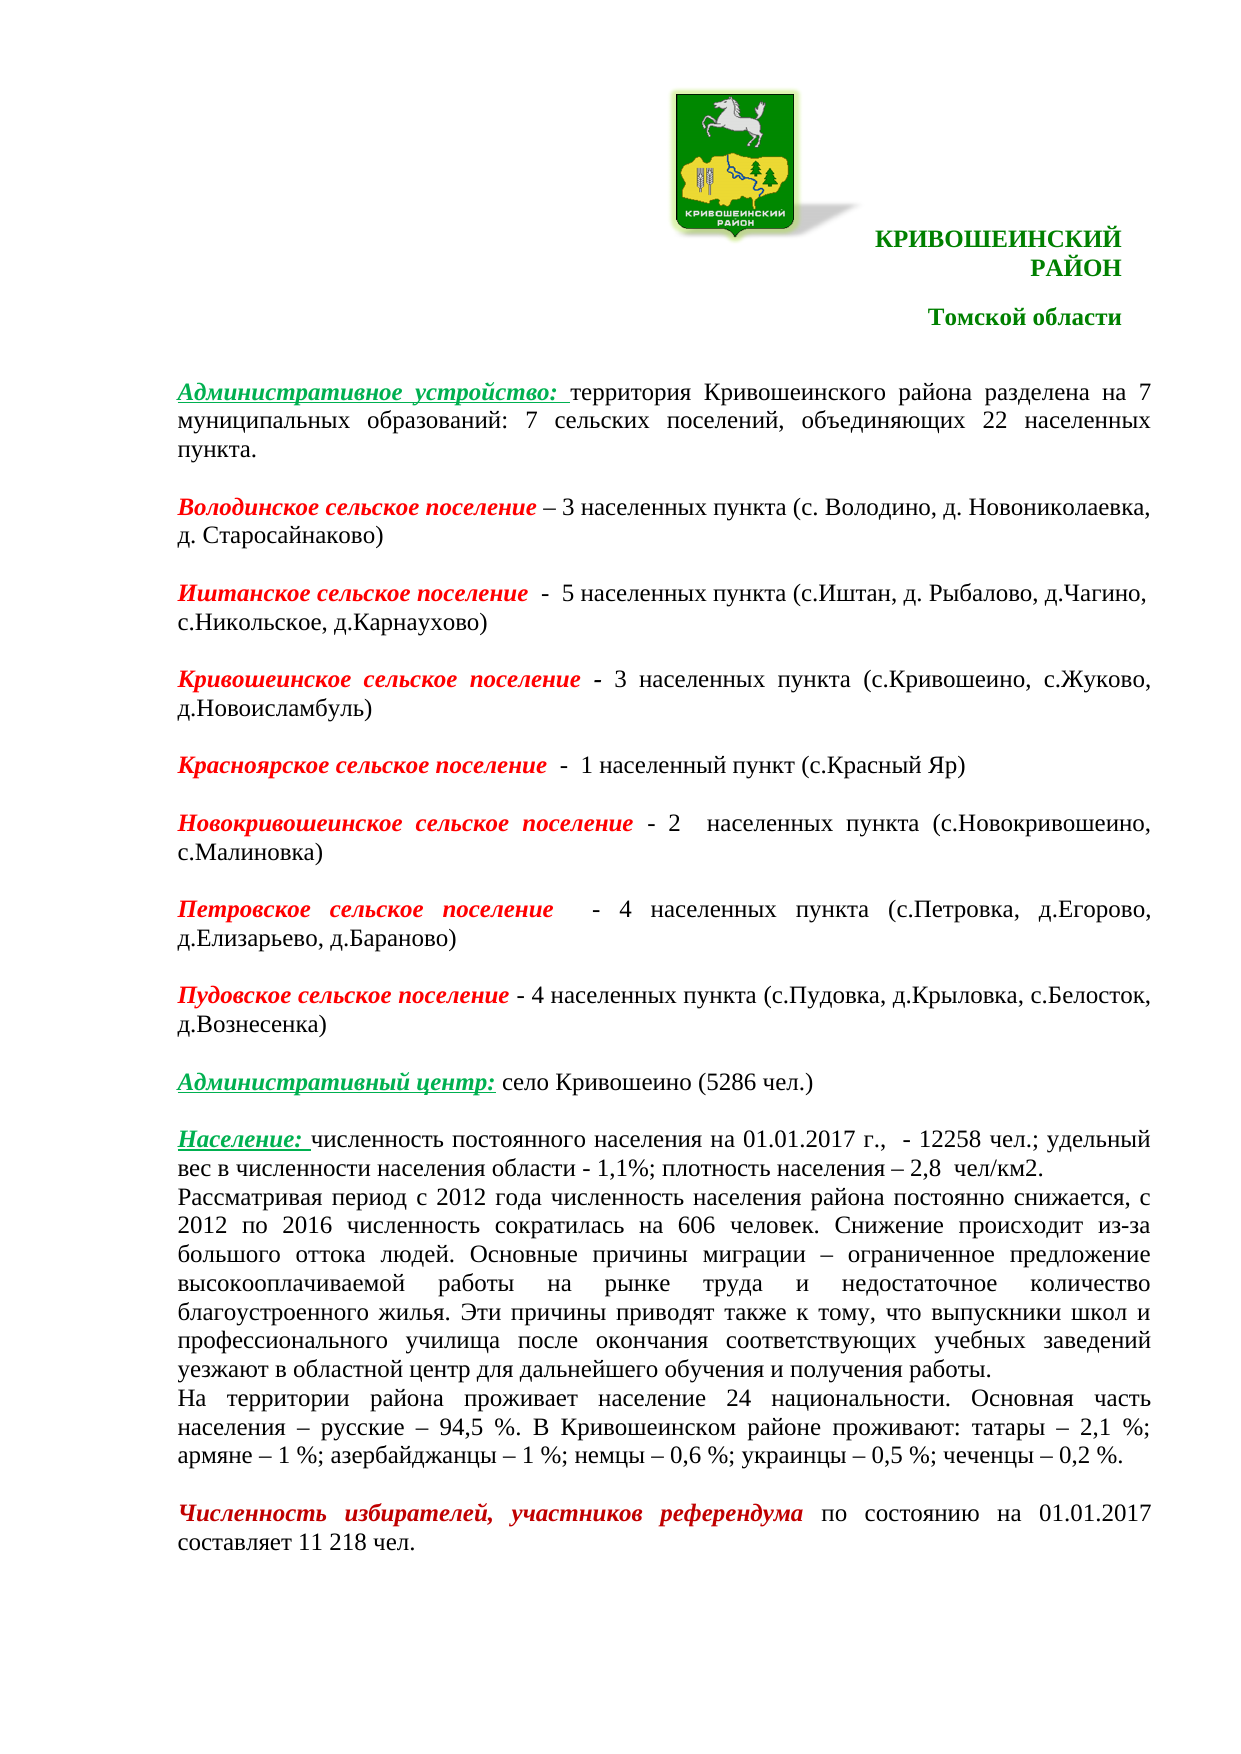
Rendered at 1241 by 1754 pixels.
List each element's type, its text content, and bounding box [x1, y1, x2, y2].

text Административный центр: село Кривошеино (5286 чел.) [177, 1067, 1152, 1096]
text Численность избирателей, участников референдума по состоянию на 01.01.2017 составляет 11 218 чел. [177, 1498, 1152, 1556]
text На территории района проживает население 24 национальности. Основная часть населения – русские – 94,5 %. В Кривошеинском районе проживают: татары – 2,1 %; армяне – 1 %; азербайджанцы – 1 %; немцы – 0,6 %; украинцы – 0,5 %; чеченцы – 0,2 %. [177, 1383, 1152, 1469]
text Петровское сельское поселение - 4 населенных пункта (с.Петровка, д.Егорово, д.Елизарьево, д.Бараново) [177, 894, 1152, 952]
text Население: численность постоянного населения на 01.01.2017 г., - 12258 чел.; удельный вес в численности населения области - 1,1%; плотность населения – 2,8 чел/км2. [177, 1124, 1152, 1182]
text Володинское сельское поселение – 3 населенных пункта (с. Володино, д. Новониколаевка, д. Старосайнаково) [177, 492, 1152, 549]
text Рассматривая период с 2012 года численность населения района постоянно снижается, с 2012 по 2016 численность сократилась на 606 человек. Снижение происходит из-за большого оттока людей. Основные причины миграции – ограниченное предложение высокооплачиваемой работы на рынке труда и недостаточное количество благоустроенного жилья. Эти причины приводят также к тому, что выпускники школ и профессионального училища после окончания соответствующих учебных заведений уезжают в областной центр для дальнейшего обучения и получения работы. [177, 1182, 1152, 1383]
text Иштанское сельское поселение - 5 населенных пункта (с.Иштан, д. Рыбалово, д.Чагино, с.Никольское, д.Карнаухово) [177, 578, 1152, 636]
text Красноярское сельское поселение - 1 населенный пункт (с.Красный Яр) [177, 751, 1152, 779]
text Новокривошеинское сельское поселение - 2 населенных пункта (с.Новокривошеино, с.Малиновка) [177, 808, 1152, 866]
text Пудовское сельское поселение - 4 населенных пункта (с.Пудовка, д.Крыловка, с.Белосток, д.Вознесенка) [177, 981, 1152, 1038]
text Кривошеинское сельское поселение - 3 населенных пункта (с.Кривошеино, с.Жуково, д.Новоисламбуль) [177, 664, 1152, 722]
picture [657, 84, 875, 247]
table_header КРИВОШЕИНСКИЙ РАЙОН Томской области [597, 85, 1133, 352]
text Административное устройство: территория Кривошеинского района разделена на 7 муниципальных образований: 7 сельских поселений, объединяющих 22 населенных пункта. [177, 377, 1152, 463]
